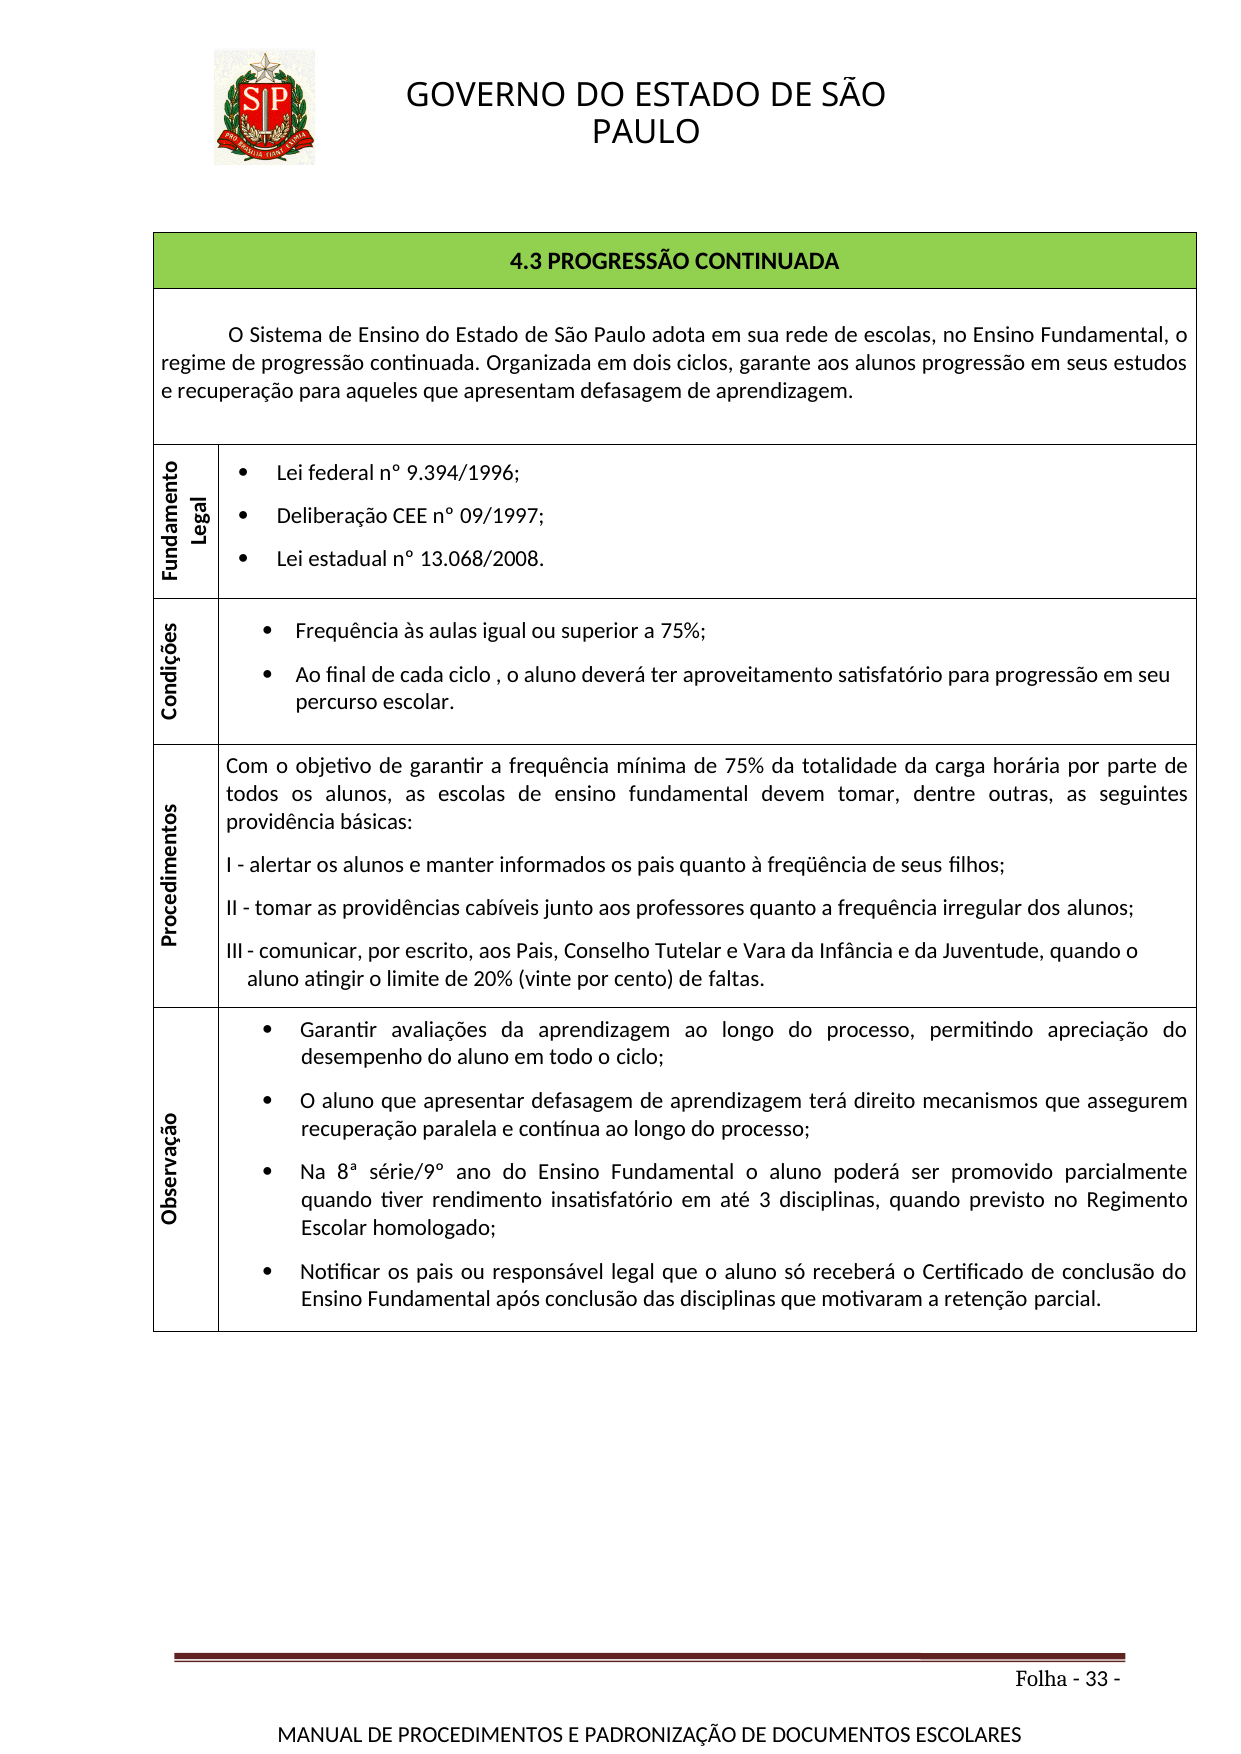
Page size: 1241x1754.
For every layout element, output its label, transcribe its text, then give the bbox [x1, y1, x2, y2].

table_cell Garantir avaliações da aprendizagem ao longo do processo, permitindo apreciação do desempenho do aluno em todo o ciclo; O aluno que apresentar defasagem de aprendizagem terá direito mecanismos que assegurem recuperação paralela e contínua ao longo do processo; Na 8ª série/9º ano do Ensino Fundamental o aluno poderá ser promovido parcialmente quando tiver rendimento insatisfatório em até 3 disciplinas, quando previsto no Regimento Escolar homologado; Notificar os pais ou responsável legal que o aluno só receberá o Certificado de conclusão do Ensino Fundamental após conclusão das disciplinas que motivaram a retenção parcial. [219, 1008, 1196, 1331]
table_header 4.3 PROGRESSÃO CONTINUADA [154, 233, 1196, 288]
table_cell Com o objetivo de garantir a frequência mínima de 75% da totalidade da carga horária por parte de todos os alunos, as escolas de ensino fundamental devem tomar, dentre outras, as seguintes providência básicas: - alertar os alunos e manter informados os pais quanto à freqüência de seus filhos; - tomar as providências cabíveis junto aos professores quanto a frequência irregular dos alunos; - comunicar, por escrito, aos Pais, Conselho Tutelar e Vara da Infância e da Juventude, quando o aluno atingir o limite de 20% (vinte por cento) de faltas. [219, 745, 1196, 1007]
table_cell Procedimentos [154, 745, 218, 1007]
picture [213, 48, 316, 165]
table_cell Fundamento Legal [154, 445, 218, 598]
table_cell Condições [154, 599, 218, 744]
table_cell  Lei federal nº 9.394/1996; Deliberação CEE nº 09/1997;  Lei estadual nº 13.068/2008. [219, 445, 1196, 598]
table_cell Observação [154, 1008, 218, 1331]
table_cell Frequência às aulas igual ou superior a 75%; Ao final de cada ciclo , o aluno deverá ter aproveitamento satisfatório para progressão em seu percurso escolar. [219, 599, 1196, 744]
table_cell O Sistema de Ensino do Estado de São Paulo adota em sua rede de escolas, no Ensino Fundamental, o regime de progressão continuada. Organizada em dois ciclos, garante aos alunos progressão em seus estudos e recuperação para aqueles que apresentam defasagem de aprendizagem. [154, 289, 1196, 444]
